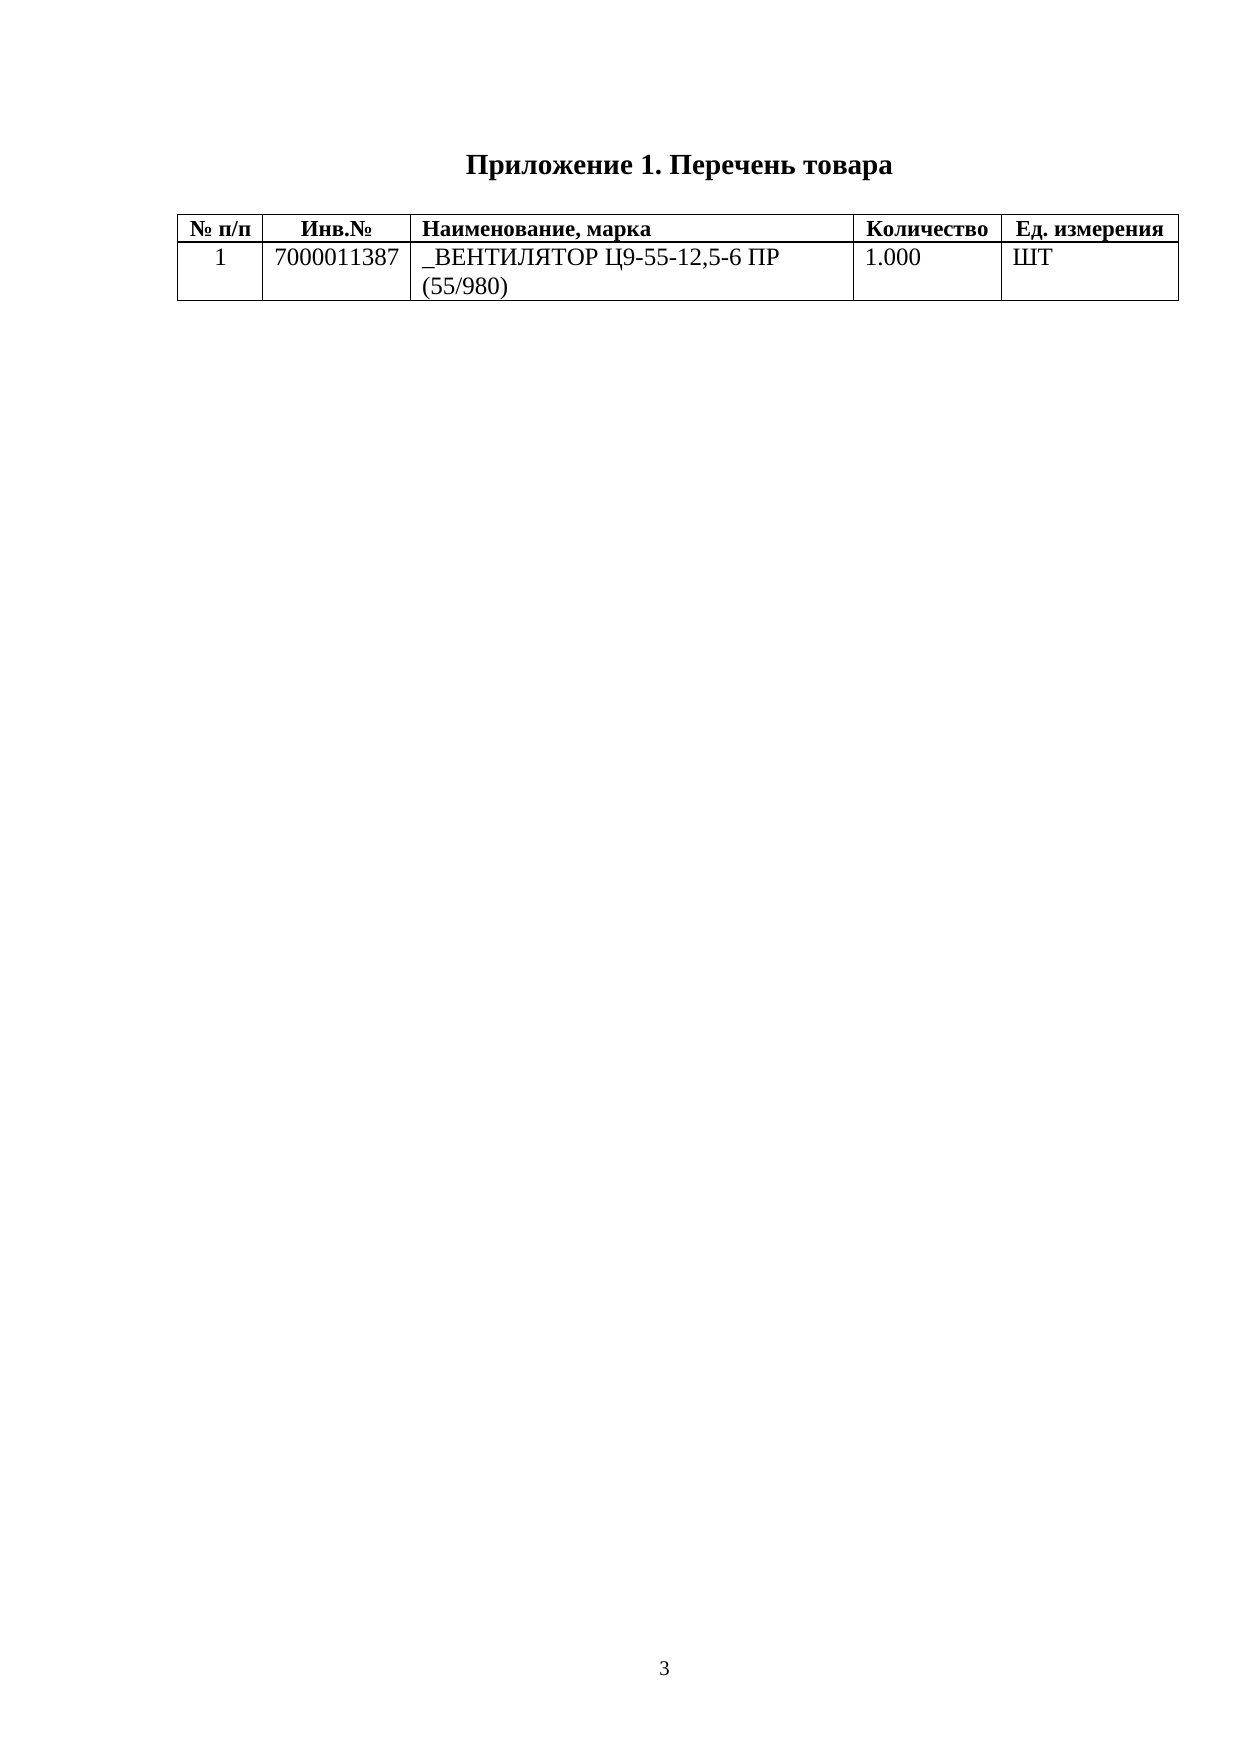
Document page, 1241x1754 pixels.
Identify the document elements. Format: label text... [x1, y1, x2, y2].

table_header Инв.№ [263, 215, 410, 241]
table_header Наименование, марка [411, 215, 853, 241]
table_cell 7000011387 [263, 243, 410, 300]
table_header Ед. измерения [1002, 215, 1178, 241]
table_cell _ВЕНТИЛЯТОР Ц9-55-12,5-6 ПР (55/980) [411, 243, 853, 300]
table_cell 1.000 [854, 243, 1001, 300]
table_header № п/п [178, 215, 262, 241]
table_header Количество [854, 215, 1001, 241]
table_cell 1 [178, 243, 262, 300]
text Приложение 1. Перечень товара [192, 147, 1152, 180]
table_cell ШТ [1002, 243, 1178, 300]
